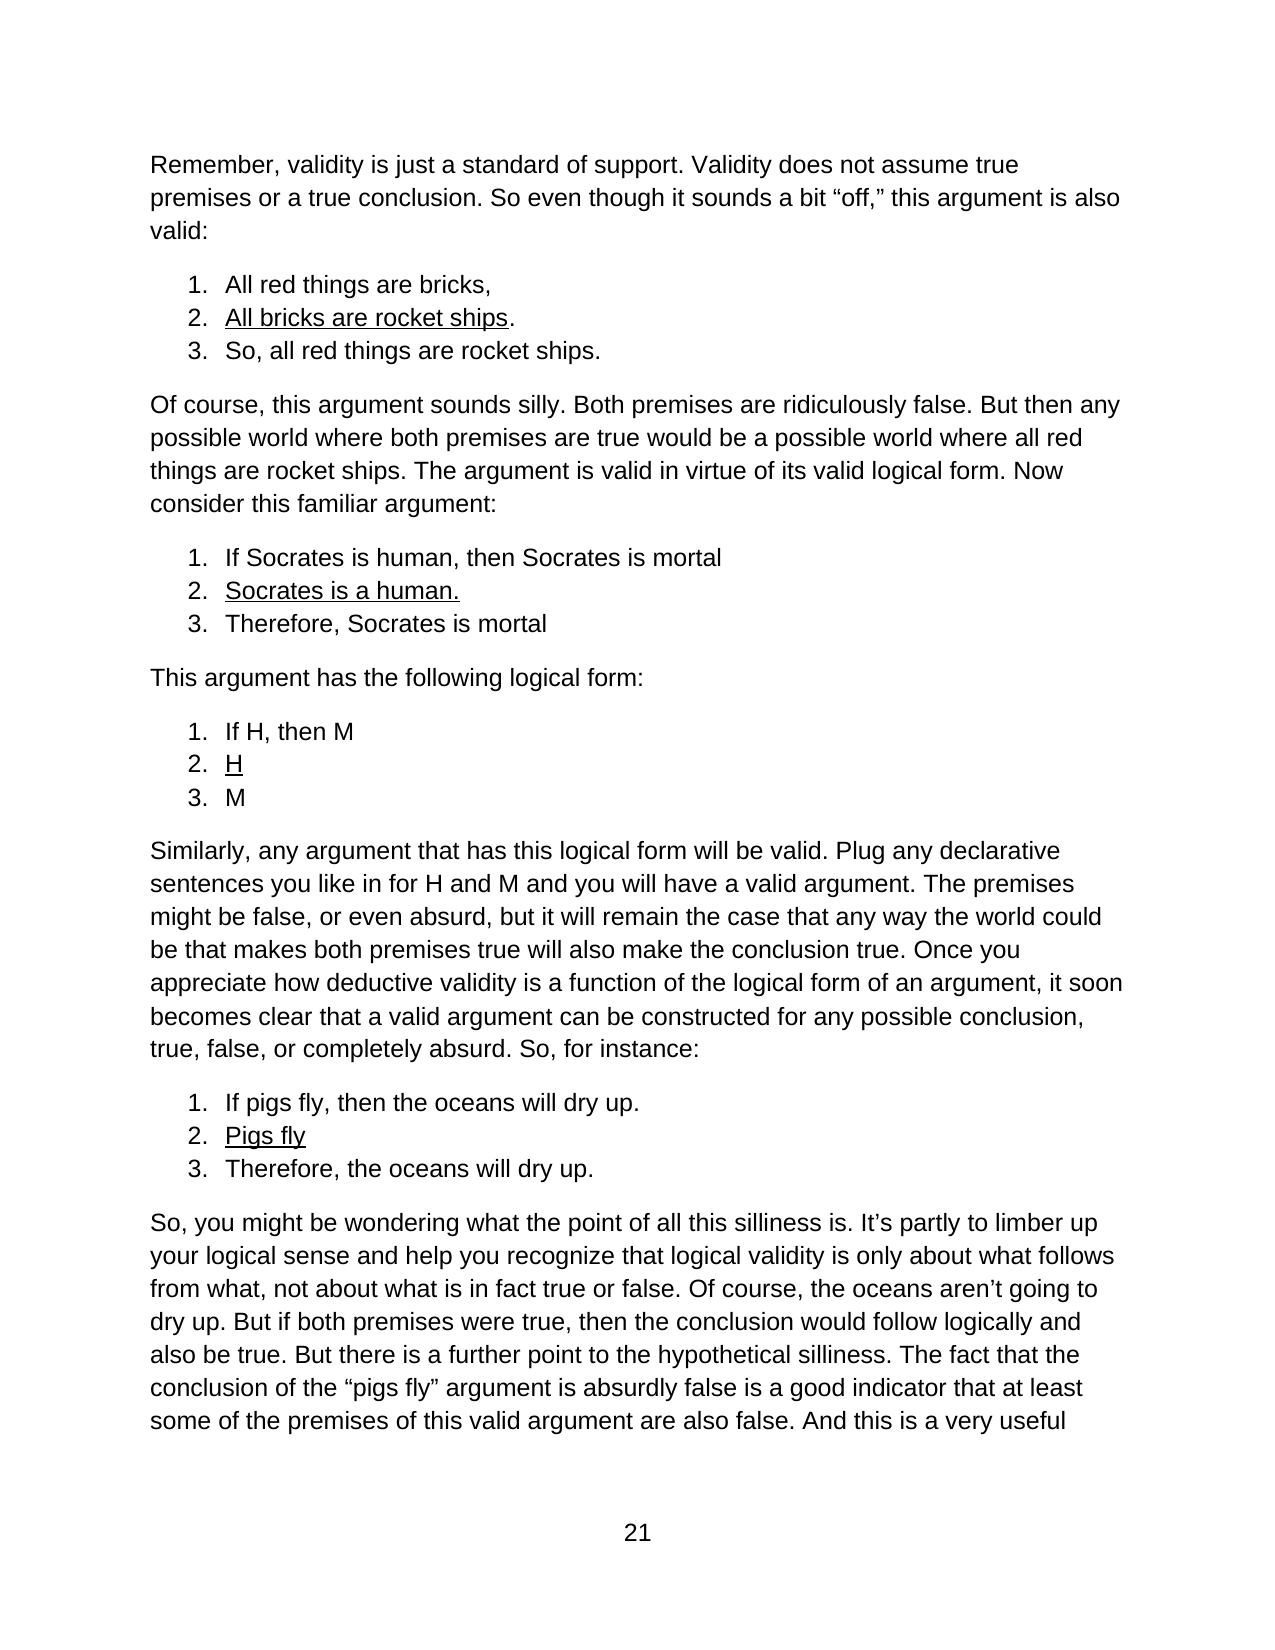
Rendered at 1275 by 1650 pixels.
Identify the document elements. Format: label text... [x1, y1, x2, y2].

list If pigs fly, then the oceans will dry up. [187, 1088, 1125, 1117]
text Similarly, any argument that has this logical form will be valid. Plug any declarative sentences you like in for H and M and you will have a valid argument. The premises might be false, or even absurd, but it will remain the case that any way the world could be that makes both premises true will also make the conclusion true. Once you appreciate how deductive validity is a function of the logical form of an argument, it soon becomes clear that a valid argument can be constructed for any possible conclusion, true, false, or completely absurd. So, for instance: [150, 836, 1125, 1063]
text This argument has the following logical form: [150, 663, 1125, 691]
list If Socrates is human, then Socrates is mortal [187, 543, 1125, 571]
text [150, 1208, 1125, 1435]
text Remember, validity is just a standard of support. Validity does not assume true premises or a true conclusion. So even though it sounds a bit “off,” this argument is also valid: [150, 150, 1125, 245]
list So, all red things are rocket ships. [187, 336, 1125, 365]
list M [187, 782, 1125, 811]
list H [187, 749, 1125, 778]
list All red things are bricks, [187, 270, 1125, 299]
list If H, then M [187, 716, 1125, 745]
list Therefore, Socrates is mortal [187, 609, 1125, 637]
list All bricks are rocket ships. [187, 303, 1125, 332]
list Pigs fly [187, 1121, 1125, 1150]
text Of course, this argument sounds silly. Both premises are ridiculously false. But then any possible world where both premises are true would be a possible world where all red things are rocket ships. The argument is valid in virtue of its valid logical form. Now consider this familiar argument: [150, 390, 1125, 518]
list Socrates is a human. [187, 576, 1125, 604]
list Therefore, the oceans will dry up. [187, 1154, 1125, 1183]
